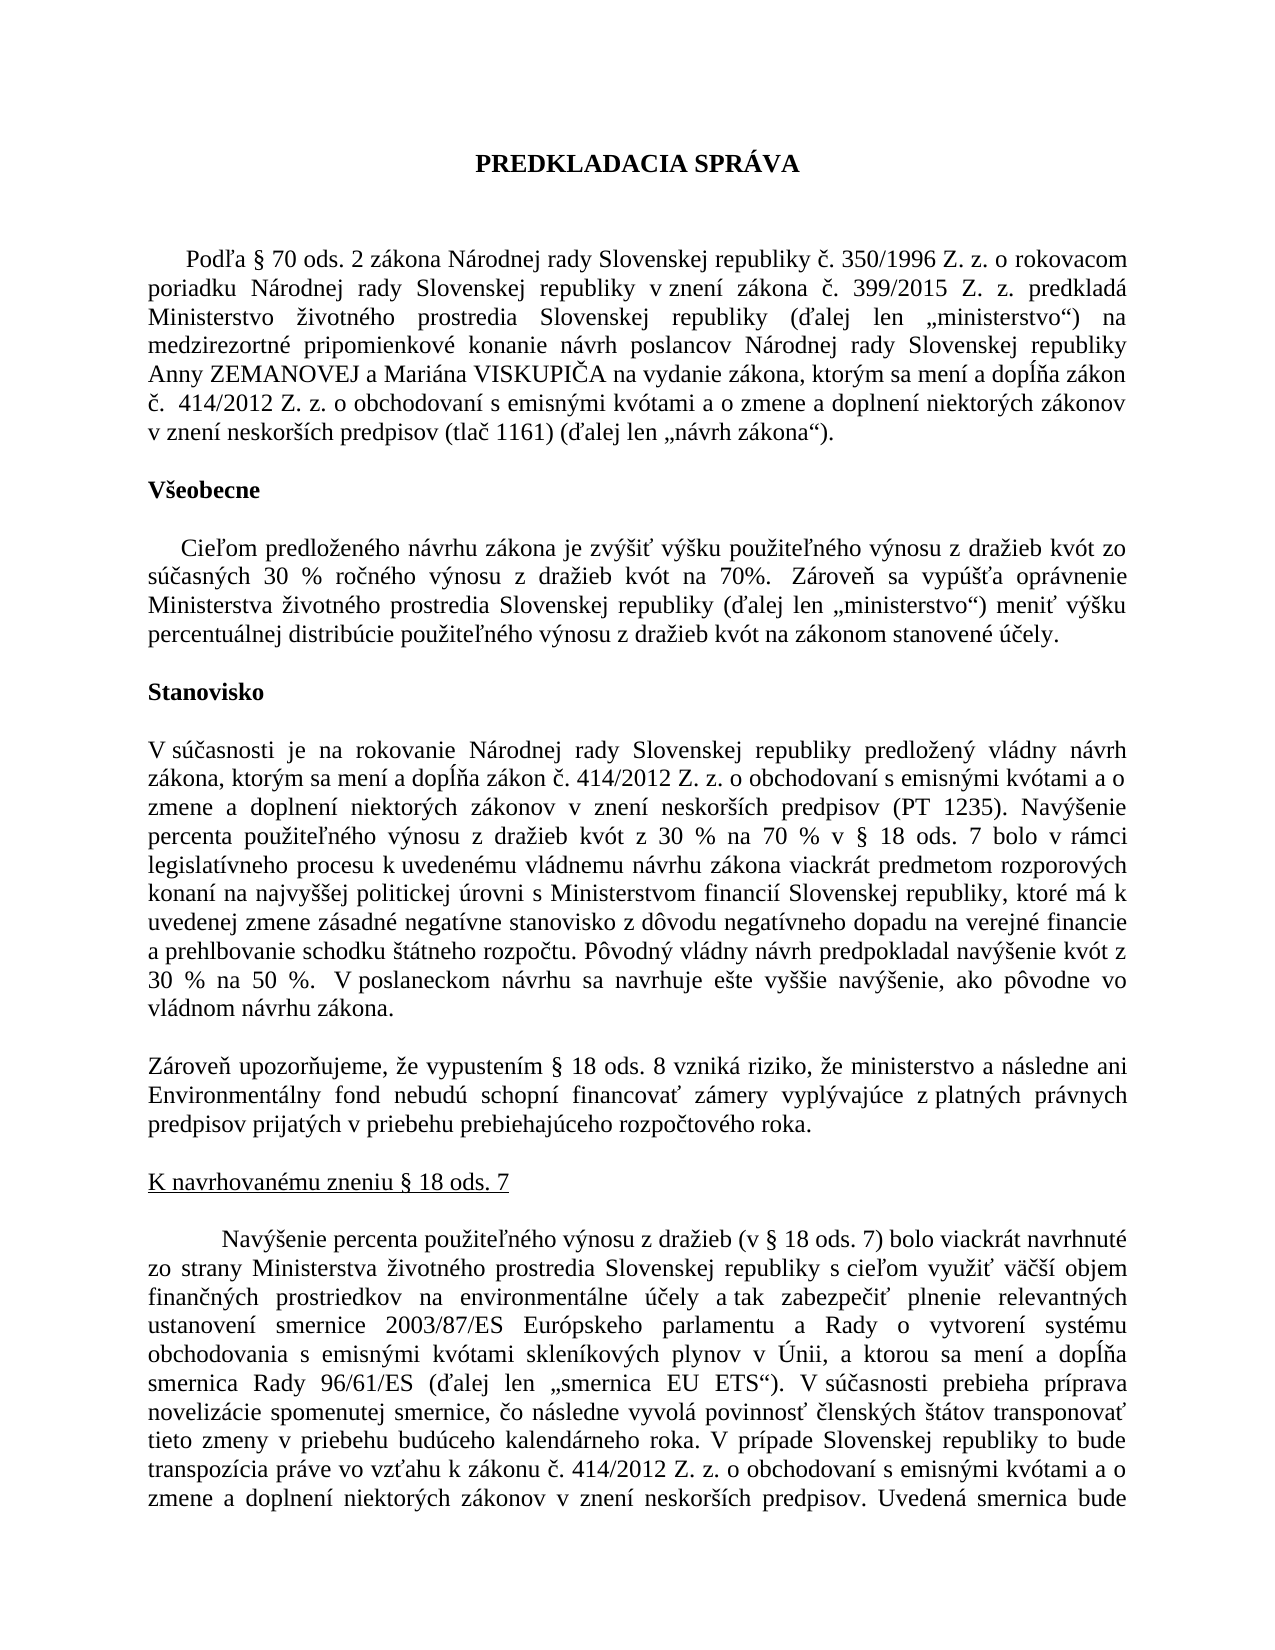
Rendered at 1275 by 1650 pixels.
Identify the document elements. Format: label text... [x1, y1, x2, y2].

text Cieľom predloženého návrhu zákona je zvýšiť výšku použiteľného výnosu z dražieb kvót zo súčasných 30 % ročného výnosu z dražieb kvót na 70%. Zároveň sa vypúšťa oprávnenie Ministerstva životného prostredia Slovenskej republiky (ďalej len „ministerstvo“) meniť výšku percentuálnej distribúcie použiteľného výnosu z dražieb kvót na zákonom stanovené účely. [148, 533, 1127, 648]
text Podľa § 70 ods. 2 zákona Národnej rady Slovenskej republiky č. 350/1996 Z. z. o rokovacom poriadku Národnej rady Slovenskej republiky v znení zákona č. 399/2015 Z. z. predkladá Ministerstvo životného prostredia Slovenskej republiky (ďalej len „ministerstvo“) na medzirezortné pripomienkové konanie návrh poslancov Národnej rady Slovenskej republiky Anny ZEMANOVEJ a Mariána VISKUPIČA na vydanie zákona, ktorým sa mení a dopĺňa zákon č. 414/2012 Z. z. o obchodovaní s emisnými kvótami a o zmene a doplnení niektorých zákonov v znení neskorších predpisov (tlač 1161) (ďalej len „návrh zákona“). [148, 244, 1127, 446]
text K navrhovanému zneniu § 18 ods. 7 [148, 1167, 1127, 1196]
text Zároveň upozorňujeme, že vypustením § 18 ods. 8 vzniká riziko, že ministerstvo a následne ani Environmentálny fond nebudú schopní financovať zámery vyplývajúce z platných právnych predpisov prijatých v priebehu prebiehajúceho rozpočtového roka. [148, 1051, 1127, 1138]
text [148, 1224, 1127, 1512]
text PREDKLADACIA SPRÁVA [148, 148, 1127, 178]
text Všeobecne [148, 475, 1127, 503]
text V súčasnosti je na rokovanie Národnej rady Slovenskej republiky predložený vládny návrh zákona, ktorým sa mení a dopĺňa zákon č. 414/2012 Z. z. o obchodovaní s emisnými kvótami a o zmene a doplnení niektorých zákonov v znení neskorších predpisov (PT 1235). Navýšenie percenta použiteľného výnosu z dražieb kvót z 30 % na 70 % v § 18 ods. 7 bolo v rámci legislatívneho procesu k uvedenému vládnemu návrhu zákona viackrát predmetom rozporových konaní na najvyššej politickej úrovni s Ministerstvom financií Slovenskej republiky, ktoré má k uvedenej zmene zásadné negatívne stanovisko z dôvodu negatívneho dopadu na verejné financie a prehlbovanie schodku štátneho rozpočtu. Pôvodný vládny návrh predpokladal navýšenie kvót z 30 % na 50 %. V poslaneckom návrhu sa navrhuje ešte vyššie navýšenie, ako pôvodne vo vládnom návrhu zákona. [148, 735, 1127, 1022]
text Stanovisko [148, 677, 1127, 706]
